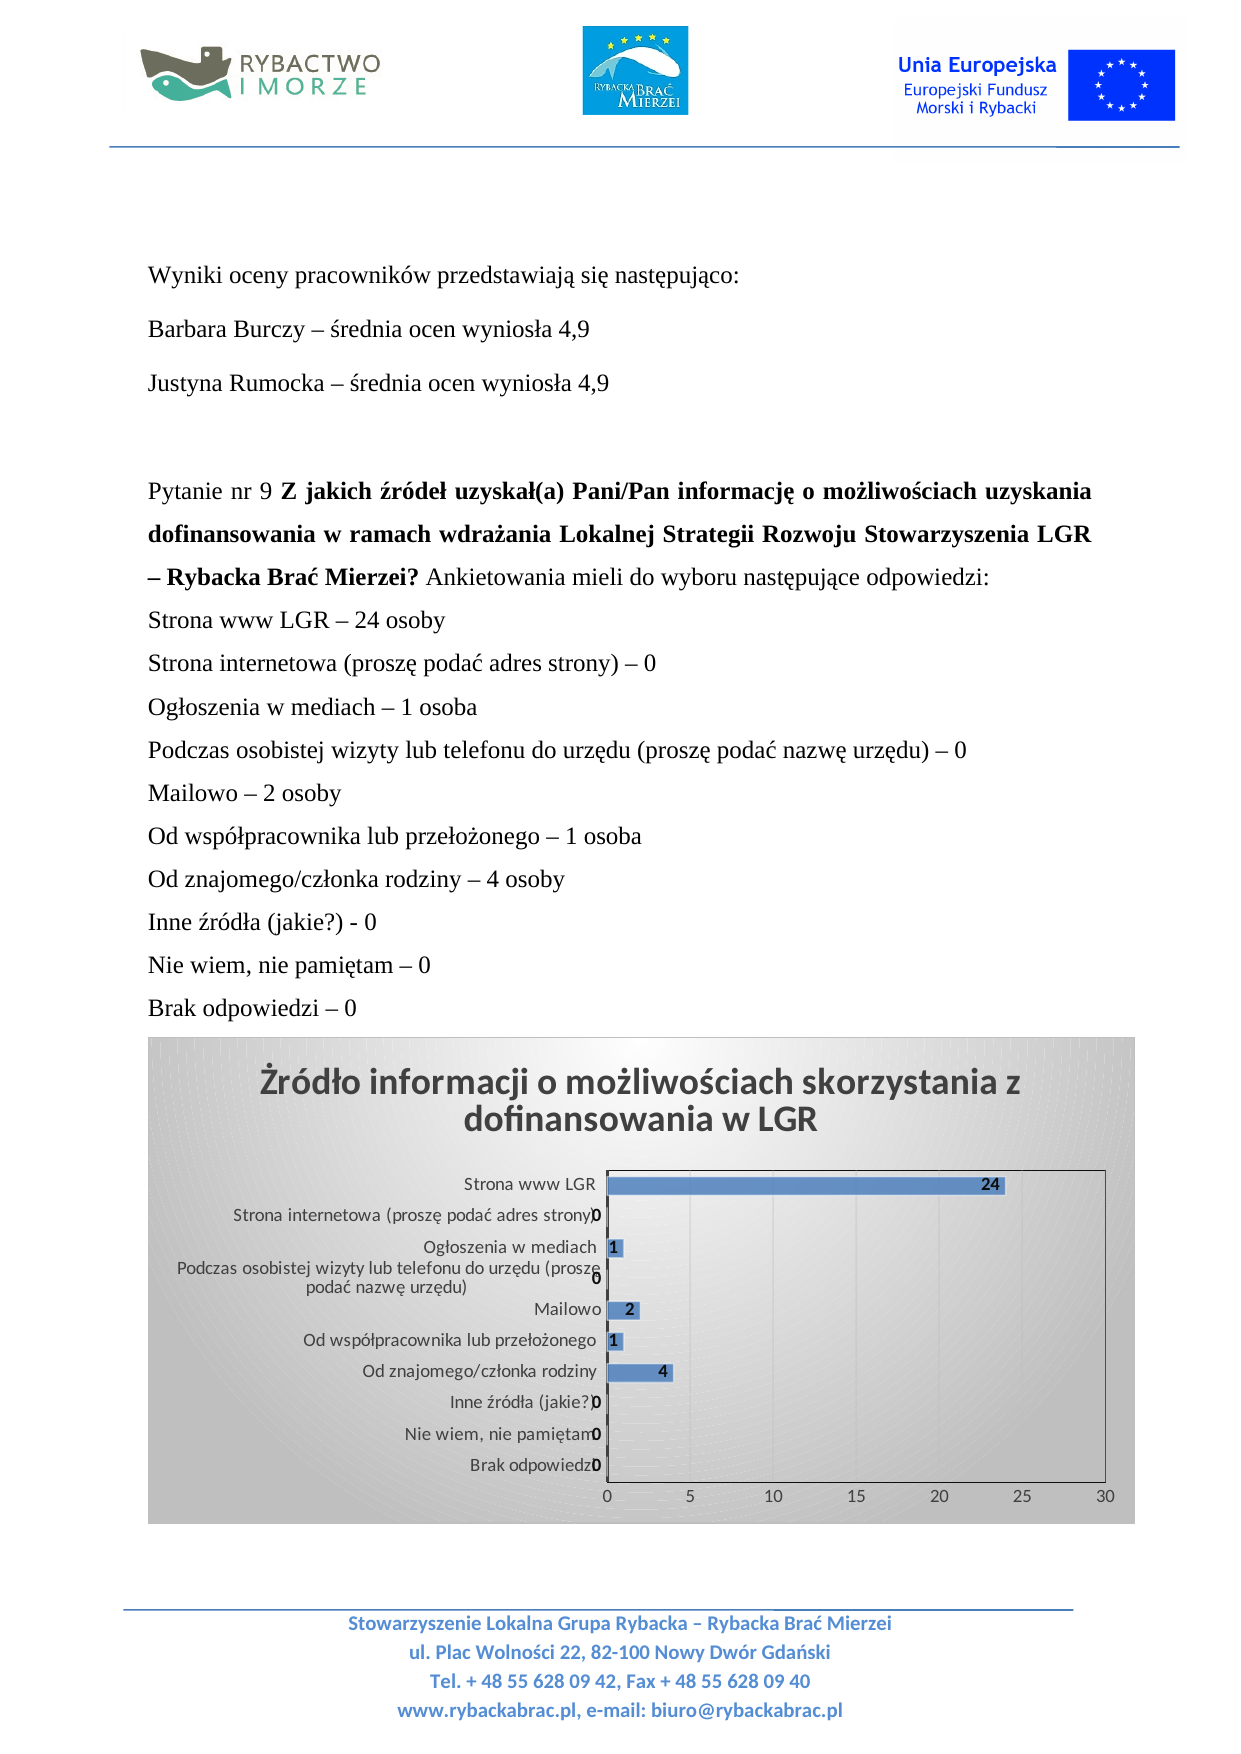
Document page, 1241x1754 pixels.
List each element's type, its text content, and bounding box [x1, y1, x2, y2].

text Mailowo – 2 osoby [148, 778, 1093, 807]
text Od znajomego/członka rodziny – 4 osoby [148, 864, 1093, 893]
picture [620, 94, 629, 105]
text Barbara Burczy – średnia ocen wyniosła 4,9 [148, 314, 1093, 343]
text Od współpracownika lub przełożonego – 1 osoba [148, 821, 1093, 850]
picture [591, 47, 680, 77]
picture [630, 91, 635, 107]
picture [893, 17, 1190, 165]
picture [639, 85, 652, 95]
text Inne źródła (jakie?) - 0 [148, 907, 1093, 936]
text Podczas osobistej wizyty lub telefonu do urzędu (proszę podać nazwę urzędu) – 0 [148, 735, 1093, 763]
text Strona www LGR – 24 osoby [148, 605, 1093, 634]
text Wyniki oceny pracowników przedstawiają się następująco: [148, 261, 1093, 289]
text Nie wiem, nie pamiętam – 0 [148, 950, 1093, 979]
text Brak odpowiedzi – 0 [148, 993, 1093, 1022]
text Strona internetowa (proszę podać adres strony) – 0 [148, 648, 1093, 677]
text Pytanie nr 9 Z jakich źródeł uzyskał(a) Pani/Pan informację o możliwościach uzyskania dofinansowania w ramach wdrażania Lokalnej Strategii Rozwoju Stowarzyszenia LGR – Rybacka Brać Mierzei? Ankietowania mieli do wyboru następujące odpowiedzi: [148, 476, 1093, 591]
text Ogłoszenia w mediach – 1 osoba [148, 692, 1093, 720]
text Justyna Rumocka – średnia ocen wyniosła 4,9 [148, 368, 1093, 397]
picture [124, 26, 399, 116]
